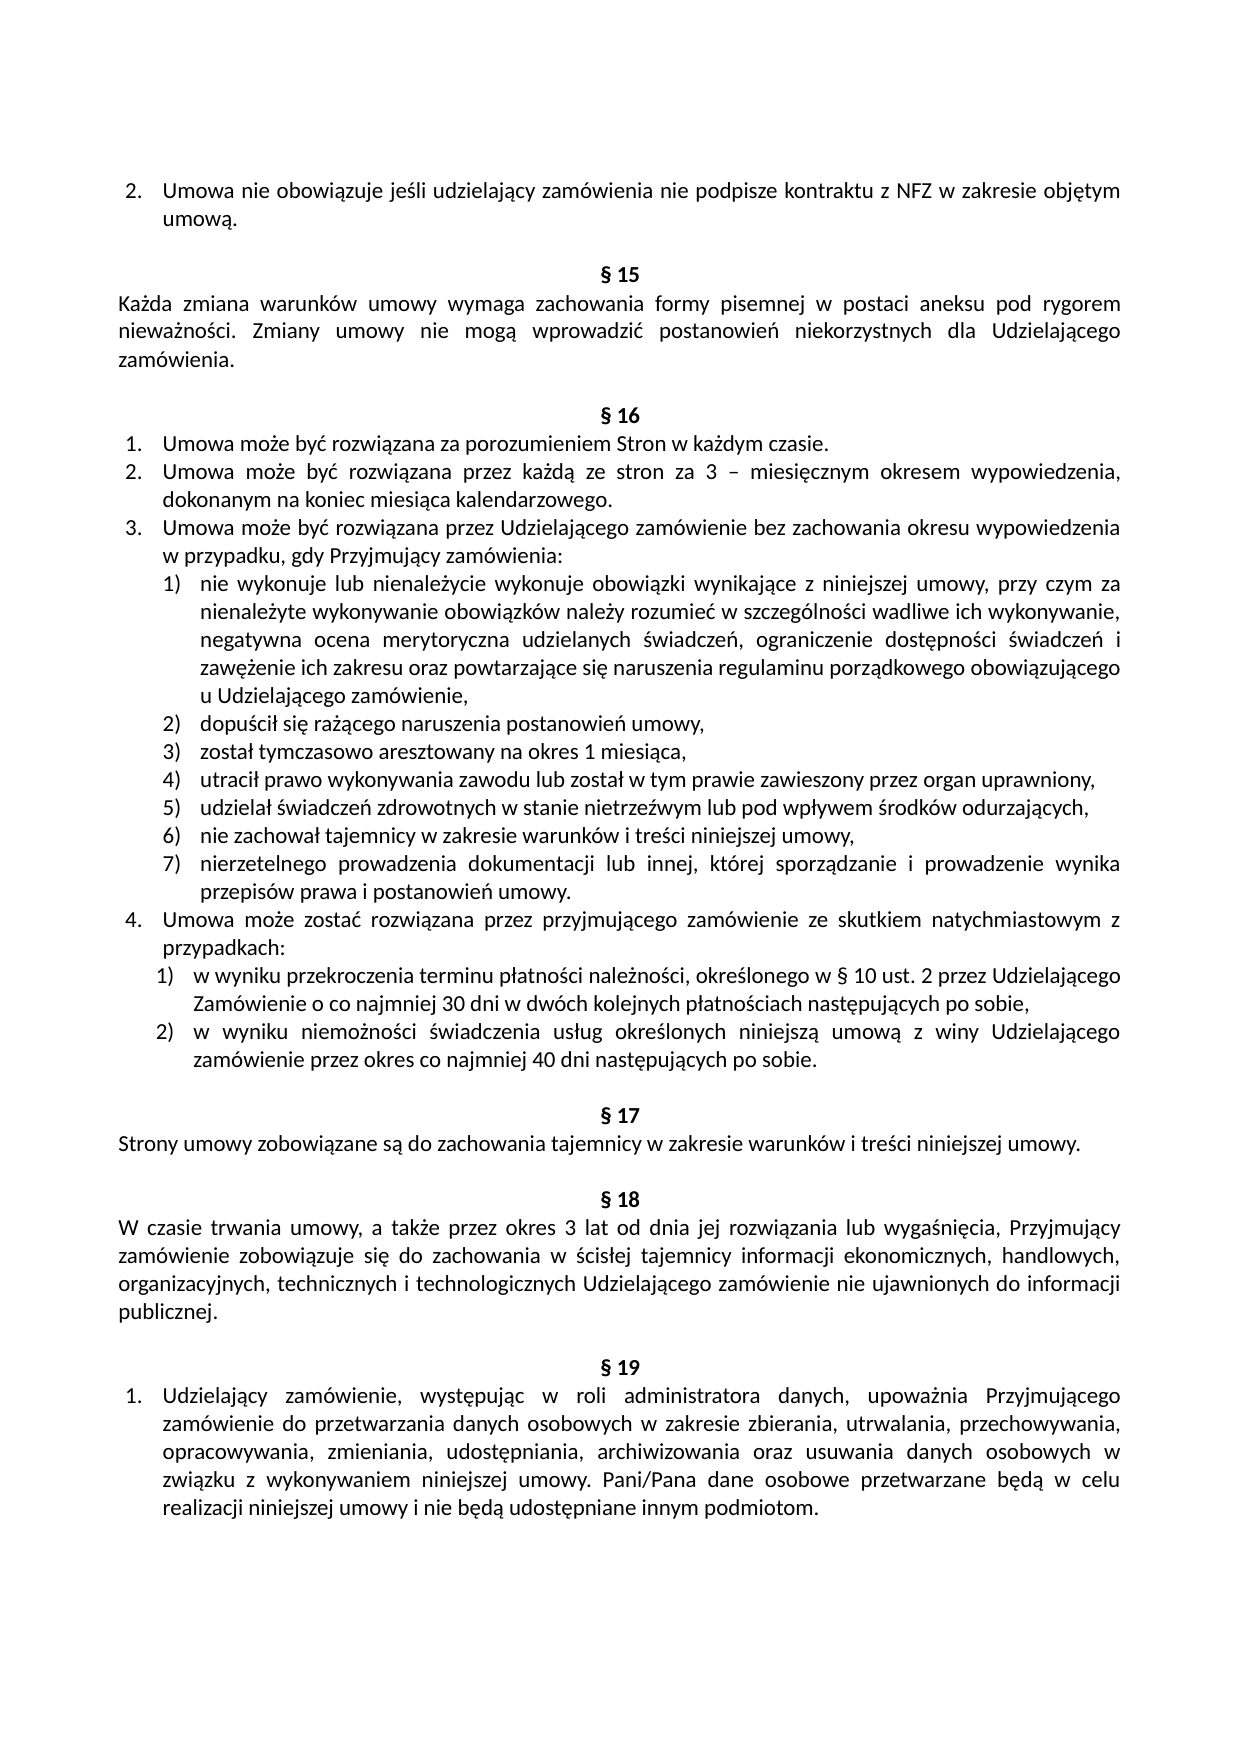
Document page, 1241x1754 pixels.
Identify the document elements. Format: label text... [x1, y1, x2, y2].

list w wyniku niemożności świadczenia usług określonych niniejszą umową z winy Udzielającego zamówienie przez okres co najmniej 40 dni następujących po sobie. [156, 1017, 1122, 1073]
list Umowa może być rozwiązana za porozumieniem Stron w każdym czasie. [125, 429, 1122, 457]
text § 15 [118, 261, 1122, 289]
list nie wykonuje lub nienależycie wykonuje obowiązki wynikające z niniejszej umowy, przy czym za nienależyte wykonywanie obowiązków należy rozumieć w szczególności wadliwe ich wykonywanie, negatywna ocena merytoryczna udzielanych świadczeń, ograniczenie dostępności świadczeń i zawężenie ich zakresu oraz powtarzające się naruszenia regulaminu porządkowego obowiązującego u Udzielającego zamówienie, [162, 569, 1122, 709]
text W czasie trwania umowy, a także przez okres 3 lat od dnia jej rozwiązania lub wygaśnięcia, Przyjmujący zamówienie zobowiązuje się do zachowania w ścisłej tajemnicy informacji ekonomicznych, handlowych, organizacyjnych, technicznych i technologicznych Udzielającego zamówienie nie ujawnionych do informacji publicznej. [118, 1213, 1122, 1325]
list dopuścił się rażącego naruszenia postanowień umowy, [162, 709, 1122, 737]
text § 16 [118, 401, 1122, 429]
list nierzetelnego prowadzenia dokumentacji lub innej, której sporządzanie i prowadzenie wynika przepisów prawa i postanowień umowy. [162, 849, 1122, 905]
text § 18 [118, 1185, 1122, 1213]
list utracił prawo wykonywania zawodu lub został w tym prawie zawieszony przez organ uprawniony, [162, 765, 1122, 793]
text Strony umowy zobowiązane są do zachowania tajemnicy w zakresie warunków i treści niniejszej umowy. [118, 1129, 1122, 1157]
list Umowa nie obowiązuje jeśli udzielający zamówienia nie podpisze kontraktu z NFZ w zakresie objętym umową. [125, 177, 1122, 233]
list nie zachował tajemnicy w zakresie warunków i treści niniejszej umowy, [162, 821, 1122, 849]
text § 17 [118, 1101, 1122, 1129]
list Umowa może zostać rozwiązana przez przyjmującego zamówienie ze skutkiem natychmiastowym z przypadkach: [125, 905, 1122, 961]
list Umowa może być rozwiązana przez każdą ze stron za 3 – miesięcznym okresem wypowiedzenia, dokonanym na koniec miesiąca kalendarzowego. [125, 457, 1122, 513]
list udzielał świadczeń zdrowotnych w stanie nietrzeźwym lub pod wpływem środków odurzających, [162, 793, 1122, 821]
list w wyniku przekroczenia terminu płatności należności, określonego w § 10 ust. 2 przez Udzielającego Zamówienie o co najmniej 30 dni w dwóch kolejnych płatnościach następujących po sobie, [156, 961, 1122, 1017]
text Każda zmiana warunków umowy wymaga zachowania formy pisemnej w postaci aneksu pod rygorem nieważności. Zmiany umowy nie mogą wprowadzić postanowień niekorzystnych dla Udzielającego zamówienia. [118, 289, 1122, 373]
list został tymczasowo aresztowany na okres 1 miesiąca, [162, 737, 1122, 765]
list Udzielający zamówienie, występując w roli administratora danych, upoważnia Przyjmującego zamówienie do przetwarzania danych osobowych w zakresie zbierania, utrwalania, przechowywania, opracowywania, zmieniania, udostępniania, archiwizowania oraz usuwania danych osobowych w związku z wykonywaniem niniejszej umowy. Pani/Pana dane osobowe przetwarzane będą w celu realizacji niniejszej umowy i nie będą udostępniane innym podmiotom. [125, 1381, 1122, 1522]
text § 19 [118, 1353, 1122, 1381]
list Umowa może być rozwiązana przez Udzielającego zamówienie bez zachowania okresu wypowiedzenia w przypadku, gdy Przyjmujący zamówienia: [125, 513, 1122, 569]
